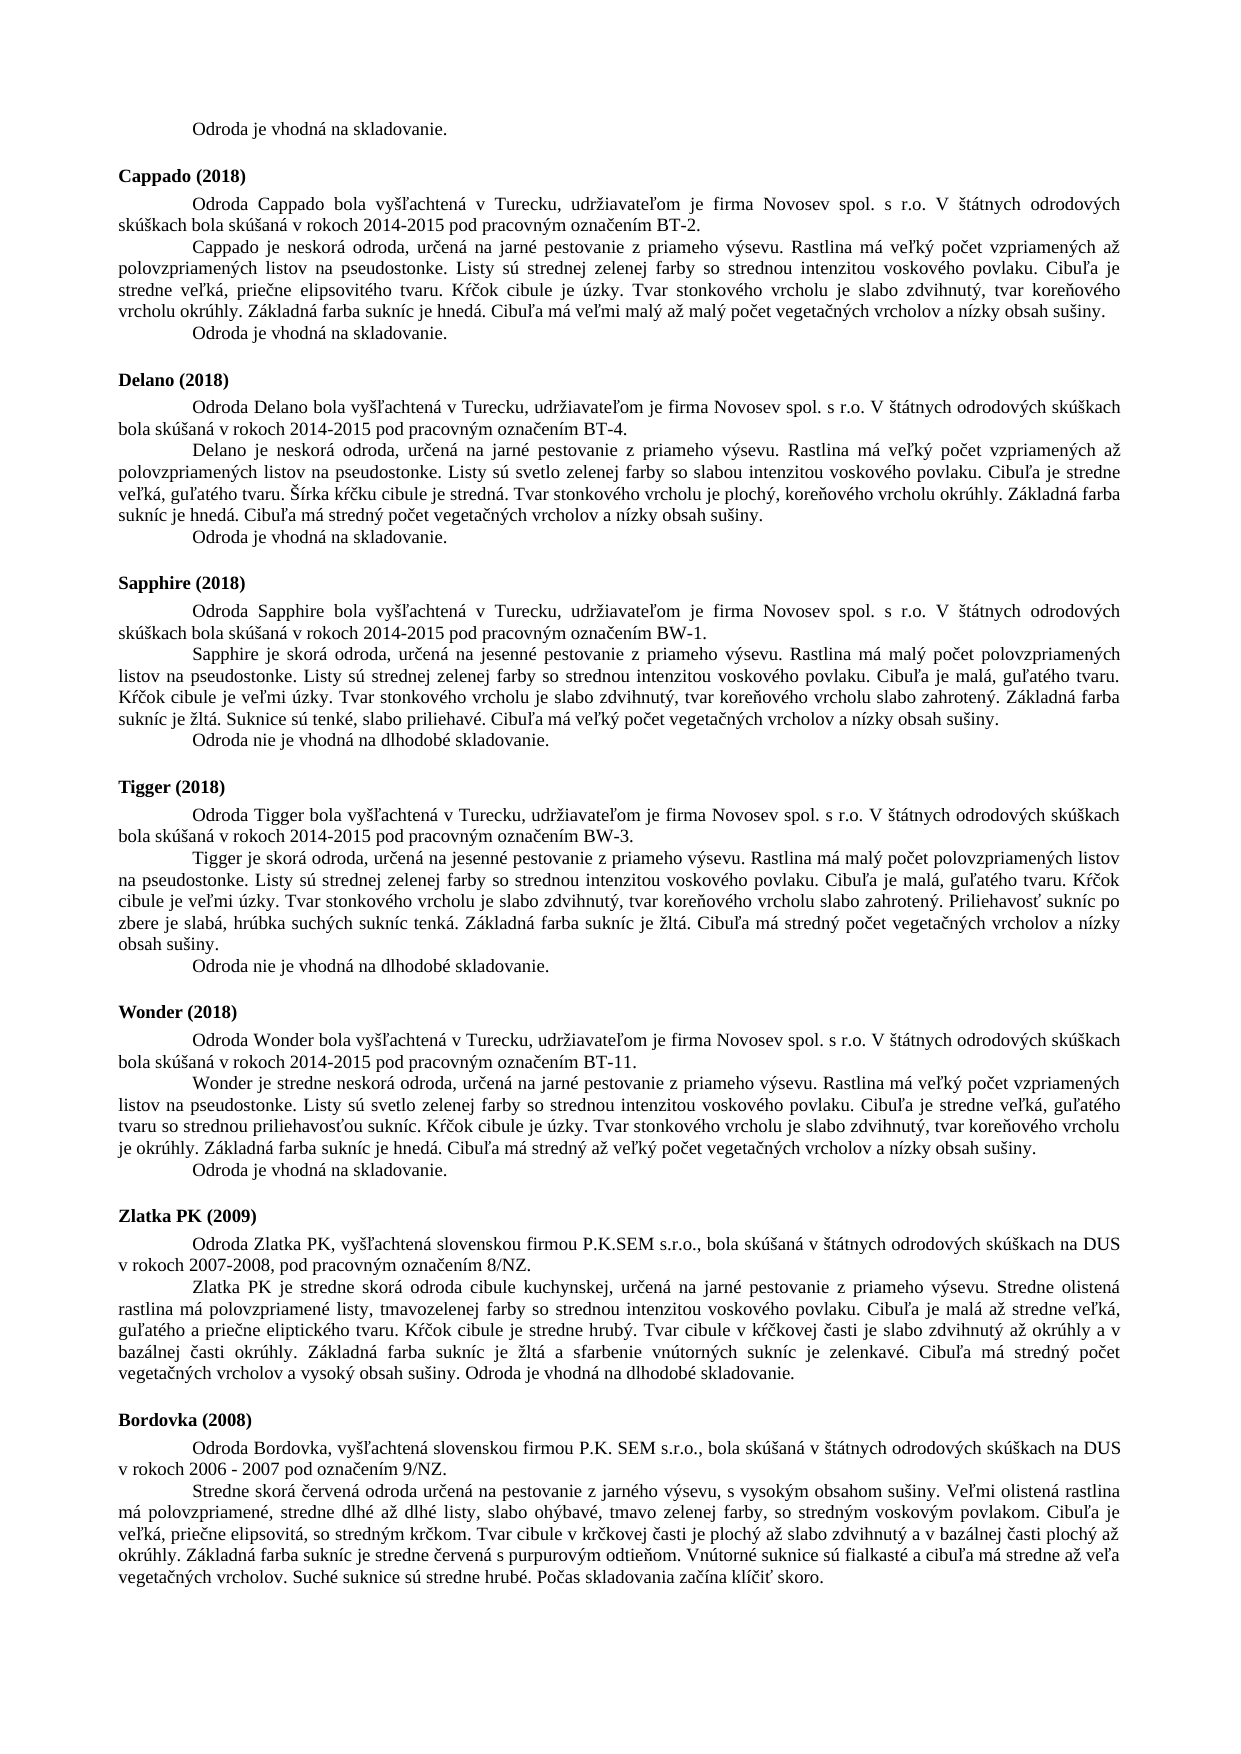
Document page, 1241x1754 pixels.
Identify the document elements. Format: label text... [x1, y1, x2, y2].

text Odroda Zlatka PK, vyšľachtená slovenskou firmou P.K.SEM s.r.o., bola skúšaná v štátnych odrodových skúškach na DUS v rokoch 2007-2008, pod pracovným označením 8/NZ. [118, 1233, 1122, 1276]
subtitle Zlatka PK (2009) [118, 1205, 1122, 1227]
text Odroda je vhodná na skladovanie. [118, 1158, 1122, 1180]
text Odroda Wonder bola vyšľachtená v Turecku, udržiavateľom je firma Novosev spol. s r.o. V štátnych odrodových skúškach bola skúšaná v rokoch 2014-2015 pod pracovným označením BT-11. [118, 1029, 1122, 1072]
text Odroda je vhodná na skladovanie. [118, 322, 1122, 343]
text Odroda Sapphire bola vyšľachtená v Turecku, udržiavateľom je firma Novosev spol. s r.o. V štátnych odrodových skúškach bola skúšaná v rokoch 2014-2015 pod pracovným označením BW-1. [118, 600, 1122, 643]
subtitle Wonder (2018) [118, 1001, 1122, 1023]
text Tigger je skorá odroda, určená na jesenné pestovanie z priameho výsevu. Rastlina má malý počet polovzpriamených listov na pseudostonke. Listy sú strednej zelenej farby so strednou intenzitou voskového povlaku. Cibuľa je malá, guľatého tvaru. Kŕčok cibule je veľmi úzky. Tvar stonkového vrcholu je slabo zdvihnutý, tvar koreňového vrcholu slabo zahrotený. Priliehavosť sukníc po zbere je slabá, hrúbka suchých sukníc tenká. Základná farba sukníc je žltá. Cibuľa má stredný počet vegetačných vrcholov a nízky obsah sušiny. [118, 847, 1122, 955]
subtitle Bordovka (2008) [118, 1409, 1122, 1430]
text Odroda Delano bola vyšľachtená v Turecku, udržiavateľom je firma Novosev spol. s r.o. V štátnych odrodových skúškach bola skúšaná v rokoch 2014-2015 pod pracovným označením BT-4. [118, 396, 1122, 439]
text Odroda Tigger bola vyšľachtená v Turecku, udržiavateľom je firma Novosev spol. s r.o. V štátnych odrodových skúškach bola skúšaná v rokoch 2014-2015 pod pracovným označením BW-3. [118, 804, 1122, 847]
subtitle Delano (2018) [118, 368, 1122, 390]
subtitle Sapphire (2018) [118, 572, 1122, 594]
text Cappado je neskorá odroda, určená na jarné pestovanie z priameho výsevu. Rastlina má veľký počet vzpriamených až polovzpriamených listov na pseudostonke. Listy sú strednej zelenej farby so strednou intenzitou voskového povlaku. Cibuľa je stredne veľká, priečne elipsovitého tvaru. Kŕčok cibule je úzky. Tvar stonkového vrcholu je slabo zdvihnutý, tvar koreňového vrcholu okrúhly. Základná farba sukníc je hnedá. Cibuľa má veľmi malý až malý počet vegetačných vrcholov a nízky obsah sušiny. [118, 236, 1122, 322]
subtitle Cappado (2018) [118, 165, 1122, 186]
subtitle Tigger (2018) [118, 776, 1122, 797]
text Odroda je vhodná na skladovanie. [118, 526, 1122, 547]
text Odroda Bordovka, vyšľachtená slovenskou firmou P.K. SEM s.r.o., bola skúšaná v štátnych odrodových skúškach na DUS v rokoch 2006 - 2007 pod označením 9/NZ. [118, 1437, 1122, 1480]
text Sapphire je skorá odroda, určená na jesenné pestovanie z priameho výsevu. Rastlina má malý počet polovzpriamených listov na pseudostonke. Listy sú strednej zelenej farby so strednou intenzitou voskového povlaku. Cibuľa je malá, guľatého tvaru. Kŕčok cibule je veľmi úzky. Tvar stonkového vrcholu je slabo zdvihnutý, tvar koreňového vrcholu slabo zahrotený. Základná farba sukníc je žltá. Suknice sú tenké, slabo priliehavé. Cibuľa má veľký počet vegetačných vrcholov a nízky obsah sušiny. [118, 643, 1122, 729]
text Zlatka PK je stredne skorá odroda cibule kuchynskej, určená na jarné pestovanie z priameho výsevu. Stredne olistená rastlina má polovzpriamené listy, tmavozelenej farby so strednou intenzitou voskového povlaku. Cibuľa je malá až stredne veľká, guľatého a priečne eliptického tvaru. Kŕčok cibule je stredne hrubý. Tvar cibule v kŕčkovej časti je slabo zdvihnutý až okrúhly a v bazálnej časti okrúhly. Základná farba sukníc je žltá a sfarbenie vnútorných sukníc je zelenkavé. Cibuľa má stredný počet vegetačných vrcholov a vysoký obsah sušiny. Odroda je vhodná na dlhodobé skladovanie. [118, 1276, 1122, 1384]
text Odroda je vhodná na skladovanie. [118, 118, 1122, 140]
text Wonder je stredne neskorá odroda, určená na jarné pestovanie z priameho výsevu. Rastlina má veľký počet vzpriamených listov na pseudostonke. Listy sú svetlo zelenej farby so strednou intenzitou voskového povlaku. Cibuľa je stredne veľká, guľatého tvaru so strednou priliehavosťou sukníc. Kŕčok cibule je úzky. Tvar stonkového vrcholu je slabo zdvihnutý, tvar koreňového vrcholu je okrúhly. Základná farba sukníc je hnedá. Cibuľa má stredný až veľký počet vegetačných vrcholov a nízky obsah sušiny. [118, 1072, 1122, 1158]
text Stredne skorá červená odroda určená na pestovanie z jarného výsevu, s vysokým obsahom sušiny. Veľmi olistená rastlina má polovzpriamené, stredne dlhé až dlhé listy, slabo ohýbavé, tmavo zelenej farby, so stredným voskovým povlakom. Cibuľa je veľká, priečne elipsovitá, so stredným krčkom. Tvar cibule v krčkovej časti je plochý až slabo zdvihnutý a v bazálnej časti plochý až okrúhly. Základná farba sukníc je stredne červená s purpurovým odtieňom. Vnútorné suknice sú fialkasté a cibuľa má stredne až veľa vegetačných vrcholov. Suché suknice sú stredne hrubé. Počas skladovania začína klíčiť skoro. [118, 1480, 1122, 1587]
text Odroda nie je vhodná na dlhodobé skladovanie. [118, 955, 1122, 976]
text Odroda nie je vhodná na dlhodobé skladovanie. [118, 729, 1122, 751]
text Delano je neskorá odroda, určená na jarné pestovanie z priameho výsevu. Rastlina má veľký počet vzpriamených až polovzpriamených listov na pseudostonke. Listy sú svetlo zelenej farby so slabou intenzitou voskového povlaku. Cibuľa je stredne veľká, guľatého tvaru. Šírka kŕčku cibule je stredná. Tvar stonkového vrcholu je plochý, koreňového vrcholu okrúhly. Základná farba sukníc je hnedá. Cibuľa má stredný počet vegetačných vrcholov a nízky obsah sušiny. [118, 439, 1122, 526]
text Odroda Cappado bola vyšľachtená v Turecku, udržiavateľom je firma Novosev spol. s r.o. V štátnych odrodových skúškach bola skúšaná v rokoch 2014-2015 pod pracovným označením BT-2. [118, 192, 1122, 236]
